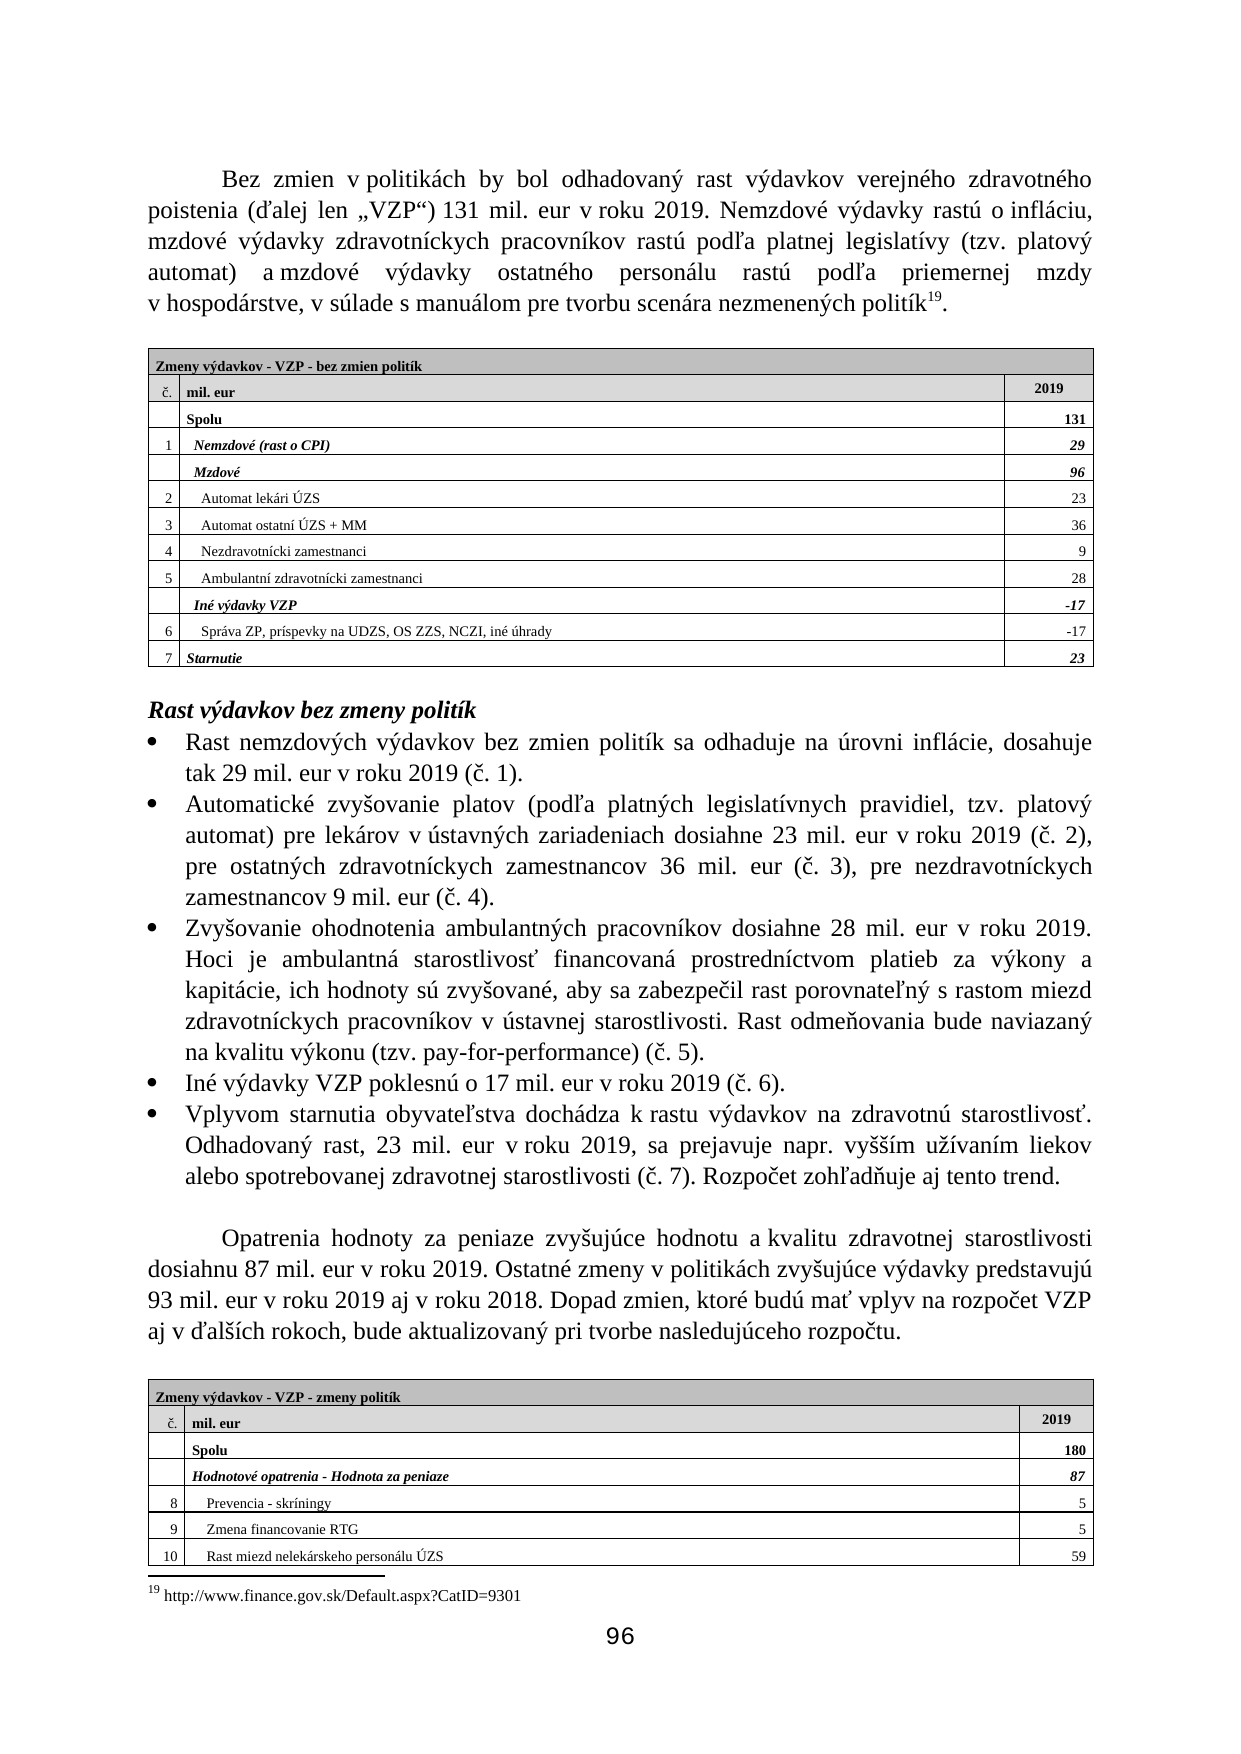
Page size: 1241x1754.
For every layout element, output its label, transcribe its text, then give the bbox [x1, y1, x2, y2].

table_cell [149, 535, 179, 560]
list Iné výdavky VZP poklesnú o 17 mil. eur v roku 2019 (č. 6). [148, 1068, 1093, 1097]
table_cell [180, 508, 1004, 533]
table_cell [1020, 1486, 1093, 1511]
list Vplyvom starnutia obyvateľstva dochádza k rastu výdavkov na zdravotnú starostlivosť. Odhadovaný rast, 23 mil. eur v roku 2019, sa prejavuje napr. vyšším užívaním liekov alebo spotrebovanej zdravotnej starostlivosti (č. 7). Rozpočet zohľadňuje aj tento trend. [148, 1099, 1093, 1190]
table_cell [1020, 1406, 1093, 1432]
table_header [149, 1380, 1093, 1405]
text Bez zmien v politikách by bol odhadovaný rast výdavkov verejného zdravotného poistenia (ďalej len „VZP“) 131 mil. eur v roku 2019. Nemzdové výdavky rastú o infláciu, mzdové výdavky zdravotníckych pracovníkov rastú podľa platnej legislatívy (tzv. platový automat) a mzdové výdavky ostatného personálu rastú podľa priemernej mzdy v hospodárstve, v súlade s manuálom pre tvorbu scenára nezmenených politík. [148, 164, 1093, 317]
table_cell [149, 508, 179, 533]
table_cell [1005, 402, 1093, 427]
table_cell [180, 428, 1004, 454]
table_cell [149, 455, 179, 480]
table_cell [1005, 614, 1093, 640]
list Rast nemzdových výdavkov bez zmien politík sa odhaduje na úrovni inflácie, dosahuje tak 29 mil. eur v roku 2019 (č. 1). [148, 727, 1093, 786]
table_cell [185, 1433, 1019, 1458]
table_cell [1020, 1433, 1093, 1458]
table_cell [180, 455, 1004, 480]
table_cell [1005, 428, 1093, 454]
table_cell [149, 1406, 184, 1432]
list Automatické zvyšovanie platov (podľa platných legislatívnych pravidiel, tzv. platový automat) pre lekárov v ústavných zariadeniach dosiahne 23 mil. eur v roku 2019 (č. 2), pre ostatných zdravotníckych zamestnancov 36 mil. eur (č. 3), pre nezdravotníckych zamestnancov 9 mil. eur (č. 4). [148, 789, 1093, 911]
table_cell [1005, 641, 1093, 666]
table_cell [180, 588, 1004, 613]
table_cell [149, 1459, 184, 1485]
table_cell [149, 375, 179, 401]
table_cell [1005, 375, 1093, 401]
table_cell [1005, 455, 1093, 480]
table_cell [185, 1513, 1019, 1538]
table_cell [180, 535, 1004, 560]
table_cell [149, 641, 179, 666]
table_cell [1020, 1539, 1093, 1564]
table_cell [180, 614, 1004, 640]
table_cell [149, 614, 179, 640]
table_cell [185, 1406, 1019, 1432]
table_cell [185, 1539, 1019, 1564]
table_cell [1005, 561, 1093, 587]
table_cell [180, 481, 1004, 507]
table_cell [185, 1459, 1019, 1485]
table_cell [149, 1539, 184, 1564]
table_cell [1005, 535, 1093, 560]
list Zvyšovanie ohodnotenia ambulantných pracovníkov dosiahne 28 mil. eur v roku 2019. Hoci je ambulantná starostlivosť financovaná prostredníctvom platieb za výkony a kapitácie, ich hodnoty sú zvyšované, aby sa zabezpečil rast porovnateľný s rastom miezd zdravotníckych pracovníkov v ústavnej starostlivosti. Rast odmeňovania bude naviazaný na kvalitu výkonu (tzv. pay-for-performance) (č. 5). [148, 913, 1093, 1066]
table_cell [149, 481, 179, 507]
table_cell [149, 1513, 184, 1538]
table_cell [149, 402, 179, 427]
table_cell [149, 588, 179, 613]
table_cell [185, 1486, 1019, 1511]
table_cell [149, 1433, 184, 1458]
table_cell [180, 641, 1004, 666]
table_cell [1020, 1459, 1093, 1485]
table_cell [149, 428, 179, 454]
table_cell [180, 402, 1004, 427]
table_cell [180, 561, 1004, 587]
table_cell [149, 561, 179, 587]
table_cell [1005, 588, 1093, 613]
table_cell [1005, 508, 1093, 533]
text Rast výdavkov bez zmeny politík [148, 696, 1093, 724]
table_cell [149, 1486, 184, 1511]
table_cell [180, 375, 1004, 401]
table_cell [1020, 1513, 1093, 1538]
text Opatrenia hodnoty za peniaze zvyšujúce hodnotu a kvalitu zdravotnej starostlivosti dosiahnu 87 mil. eur v roku 2019. Ostatné zmeny v politikách zvyšujúce výdavky predstavujú 93 mil. eur v roku 2019 aj v roku 2018. Dopad zmien, ktoré budú mať vplyv na rozpočet VZP aj v ďalších rokoch, bude aktualizovaný pri tvorbe nasledujúceho rozpočtu. [148, 1223, 1093, 1345]
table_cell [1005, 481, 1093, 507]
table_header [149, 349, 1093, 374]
